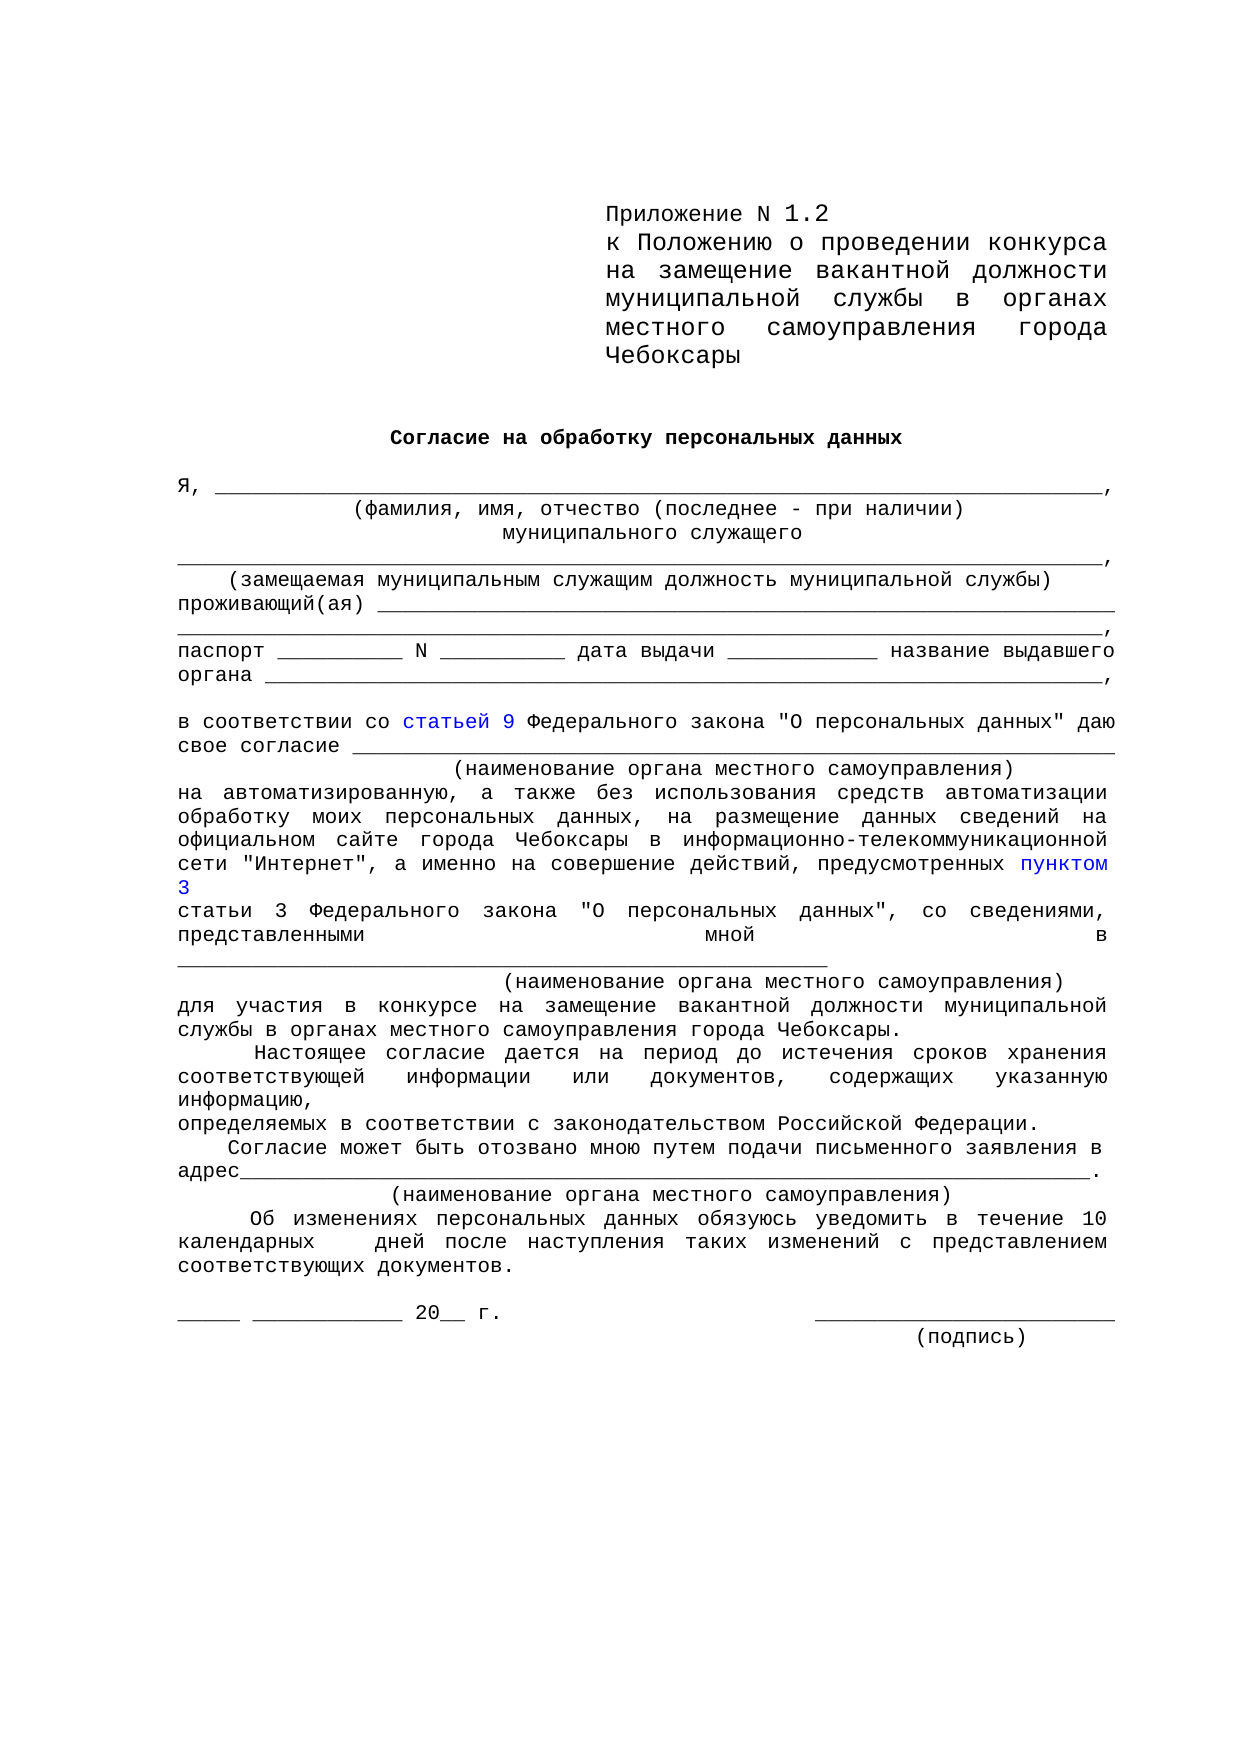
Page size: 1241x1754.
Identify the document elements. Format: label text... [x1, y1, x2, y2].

text Об изменениях персональных данных обязуюсь уведомить в течение 10 календарных дней после наступления таких изменений с представлением соответствующих документов. [177, 1208, 1107, 1279]
text паспорт __________ N __________ дата выдачи ____________ название выдавшего [177, 640, 1152, 664]
text Настоящее согласие дается на период до истечения сроков хранения соответствующей информации или документов, содержащих указанную информацию, [177, 1042, 1107, 1113]
text проживающий(ая) ___________________________________________________________ [177, 593, 1152, 617]
text (фамилия, имя, отчество (последнее - при наличии) [177, 498, 1152, 522]
text определяемых в соответствии с законодательством Российской Федерации. [177, 1113, 1107, 1137]
text __________________________________________________________________________, [177, 617, 1152, 640]
text свое согласие _____________________________________________________________ [177, 735, 1152, 758]
text Приложение N 1.2 [605, 201, 1152, 229]
text (подпись) [177, 1326, 1152, 1349]
text статьи 3 Федерального закона "О персональных данных", со сведениями, представленными мной в ____________________________________________________ [177, 900, 1107, 971]
text (наименование органа местного самоуправления) [177, 1184, 1107, 1208]
text Я, _______________________________________________________________________, [177, 475, 1152, 498]
text (замещаемая муниципальным служащим должность муниципальной службы) [177, 569, 1152, 593]
text Согласие может быть отозвано мною путем подачи письменного заявления в [177, 1137, 1107, 1160]
text муниципального служащего [177, 522, 1152, 546]
text к Положению о проведении конкурса на замещение вакантной должности муниципальной службы в органах местного самоуправления города Чебоксары [605, 229, 1107, 371]
text органа ___________________________________________________________________, [177, 664, 1152, 687]
text для участия в конкурсе на замещение вакантной должности муниципальной службы в органах местного самоуправления города Чебоксары. [177, 995, 1107, 1042]
text __________________________________________________________________________, [177, 546, 1152, 569]
text (наименование органа местного самоуправления) [177, 971, 1107, 995]
text Согласие на обработку персональных данных [177, 427, 1152, 451]
text в соответствии со статьей 9 Федерального закона "О персональных данных" даю [177, 711, 1152, 735]
text _____ ____________ 20__ г. ________________________ [177, 1302, 1152, 1326]
text (наименование органа местного самоуправления) [177, 758, 1152, 782]
text адрес____________________________________________________________________. [177, 1160, 1107, 1184]
text на автоматизированную, а также без использования средств автоматизации обработку моих персональных данных, на размещение данных сведений на официальном сайте города Чебоксары в информационно-телекоммуникационной сети "Интернет", а именно на совершение действий, предусмотренных пунктом 3 [177, 782, 1107, 900]
